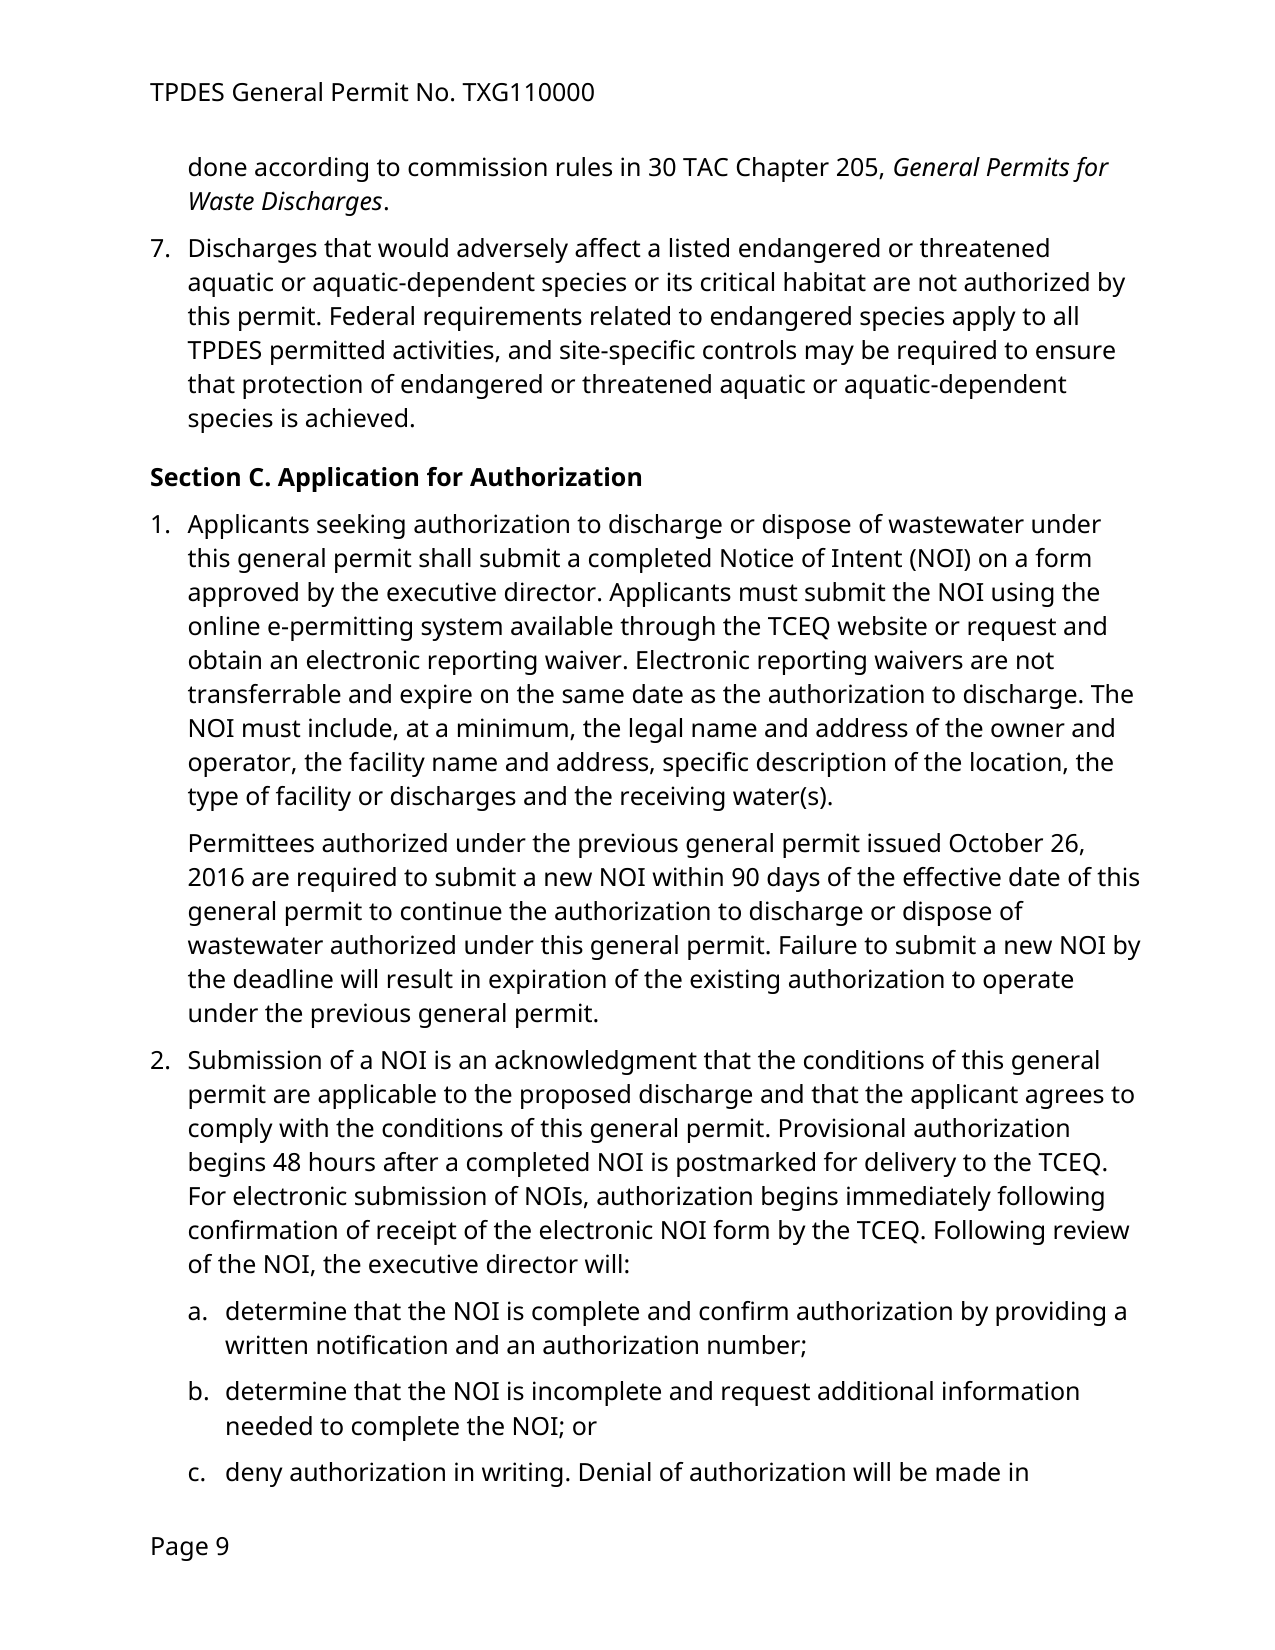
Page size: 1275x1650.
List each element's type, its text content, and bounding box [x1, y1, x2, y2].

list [187, 1455, 1144, 1489]
list Submission of a NOI is an acknowledgment that the conditions of this general permit are applicable to the proposed discharge and that the applicant agrees to comply with the conditions of this general permit. Provisional authorization begins 48 hours after a completed NOI is postmarked for delivery to the TCEQ. For electronic submission of NOIs, authorization begins immediately following confirmation of receipt of the electronic NOI form by the TCEQ. Following review of the NOI, the executive director will: [150, 1042, 1144, 1281]
list determine that the NOI is complete and confirm authorization by providing a written notification and an authorization number; [187, 1293, 1144, 1362]
list Discharges that would adversely affect a listed endangered or threatened aquatic or aquatic-dependent species or its critical habitat are not authorized by this permit. Federal requirements related to endangered species apply to all TPDES permitted activities, and site-specific controls may be required to ensure that protection of endangered or threatened aquatic or aquatic-dependent species is achieved. [150, 231, 1144, 435]
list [150, 150, 1144, 218]
list determine that the NOI is incomplete and request additional information needed to complete the NOI; or [187, 1374, 1144, 1442]
subtitle Section C. Application for Authorization [150, 460, 1144, 494]
text Permittees authorized under the previous general permit issued October 26, 2016 are required to submit a new NOI within 90 days of the effective date of this general permit to continue the authorization to discharge or dispose of wastewater authorized under this general permit. Failure to submit a new NOI by the deadline will result in expiration of the existing authorization to operate under the previous general permit. [187, 826, 1144, 1030]
list Applicants seeking authorization to discharge or dispose of wastewater under this general permit shall submit a completed Notice of Intent (NOI) on a form approved by the executive director. Applicants must submit the NOI using the online e-permitting system available through the TCEQ website or request and obtain an electronic reporting waiver. Electronic reporting waivers are not transferrable and expire on the same date as the authorization to discharge. The NOI must include, at a minimum, the legal name and address of the owner and operator, the facility name and address, specific description of the location, the type of facility or discharges and the receiving water(s). [150, 507, 1144, 813]
